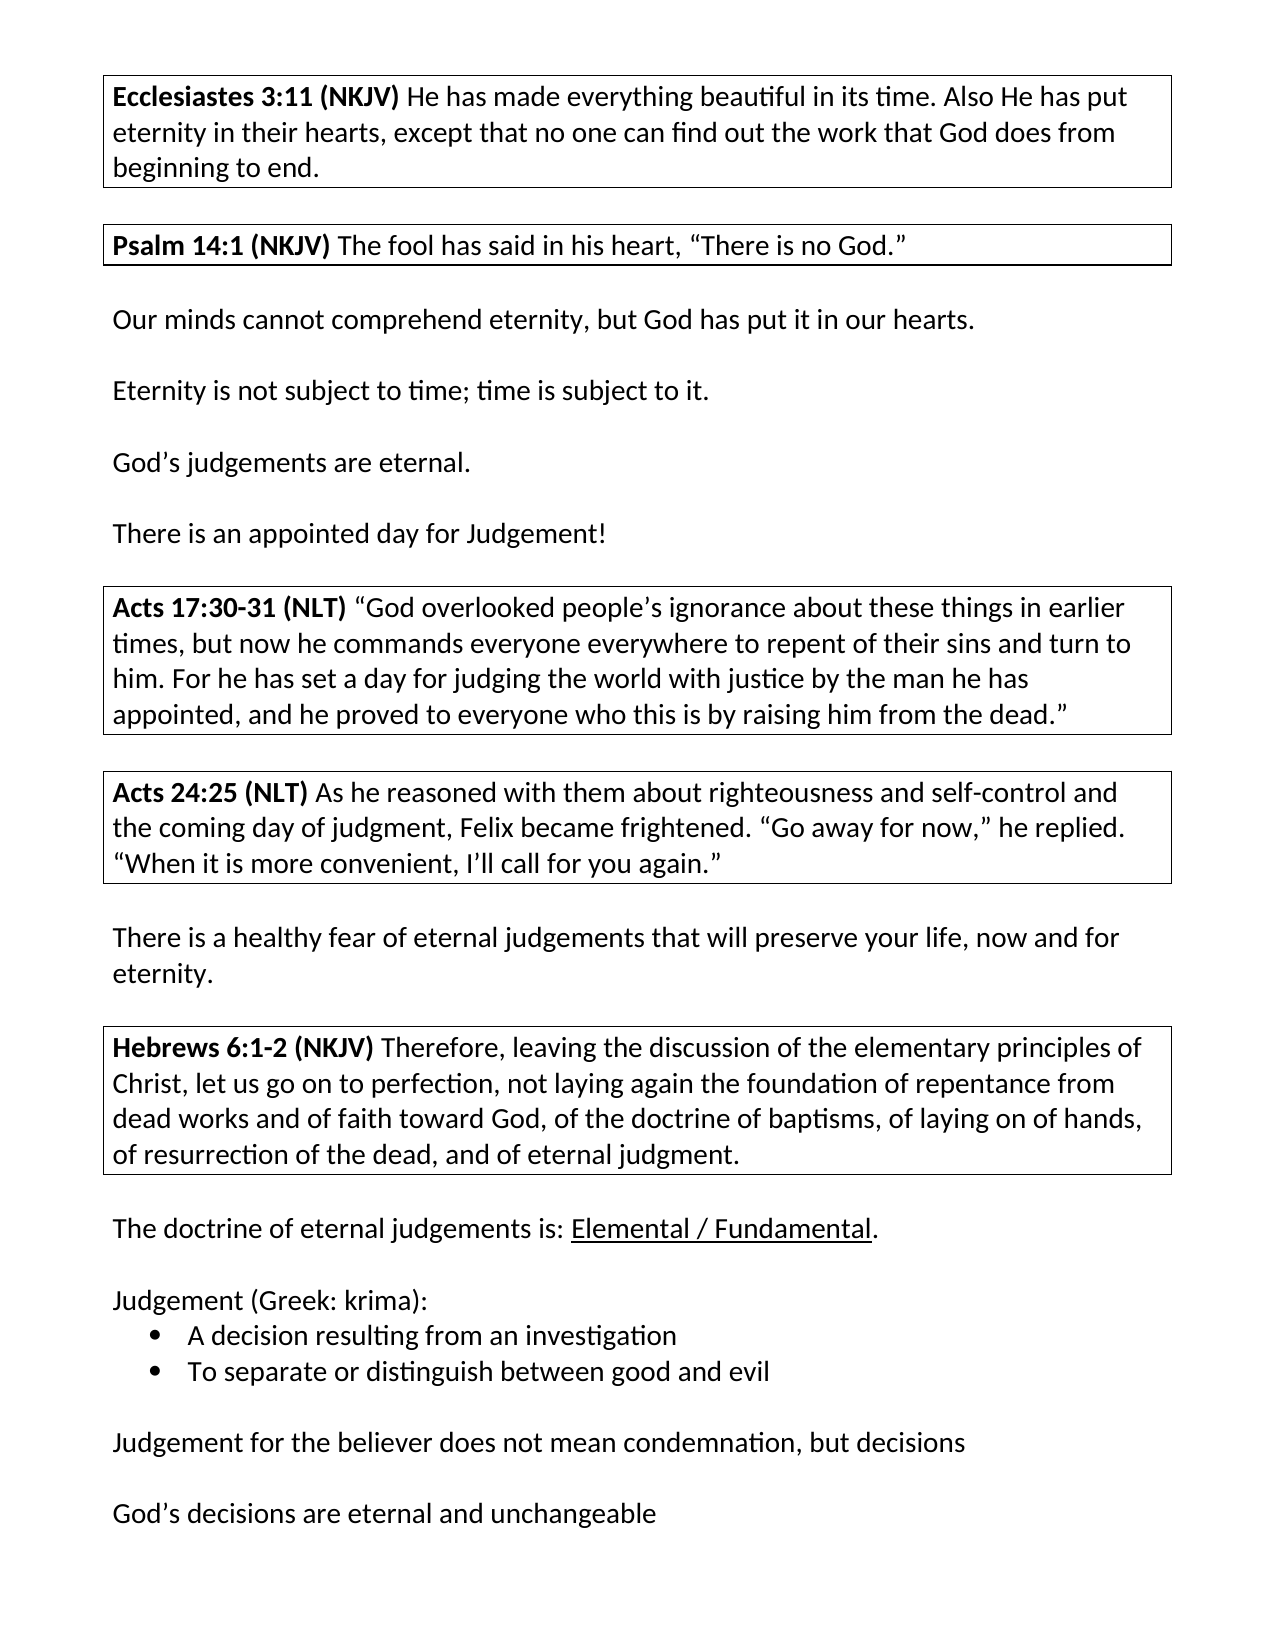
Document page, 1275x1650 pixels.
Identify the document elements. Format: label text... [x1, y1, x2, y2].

text The doctrine of eternal judgements is: Elemental / Fundamental. [112, 1211, 1162, 1246]
text God’s judgements are eternal. [112, 444, 1162, 479]
text Judgement for the believer does not mean condemnation, but decisions [112, 1424, 1162, 1460]
list To separate or distinguish between good and evil [150, 1353, 1162, 1389]
text Hebrews 6:1-2 (NKJV) Therefore, leaving the discussion of the elementary principles of Christ, let us go on to perfection, not laying again the foundation of repentance from dead works and of faith toward God, of the doctrine of baptisms, of laying on of hands, of resurrection of the dead, and of eternal judgment. [104, 1027, 1171, 1174]
text Eternity is not subject to time; time is subject to it. [112, 372, 1162, 408]
text Acts 24:25 (NLT) As he reasoned with them about righteousness and self-control and the coming day of judgment, Felix became frightened. “Go away for now,” he replied. “When it is more convenient, I’ll call for you again.” [104, 772, 1171, 883]
text There is an appointed day for Judgement! [112, 515, 1162, 551]
text Ecclesiastes 3:11 (NKJV) He has made everything beautiful in its time. Also He has put eternity in their hearts, except that no one can find out the work that God does from beginning to end. [104, 76, 1171, 187]
text Psalm 14:1 (NKJV) The fool has said in his heart, “There is no God.” [104, 225, 1171, 264]
text Our minds cannot comprehend eternity, but God has put it in our hearts. [112, 301, 1162, 337]
text God’s decisions are eternal and unchangeable [112, 1496, 1162, 1531]
text Acts 17:30-31 (NLT) “God overlooked people’s ignorance about these things in earlier times, but now he commands everyone everywhere to repent of their sins and turn to him. For he has set a day for judging the world with justice by the man he has appointed, and he proved to everyone who this is by raising him from the dead.” [104, 587, 1171, 734]
text There is a healthy fear of eternal judgements that will preserve your life, now and for eternity. [112, 919, 1162, 991]
list A decision resulting from an investigation [150, 1317, 1162, 1353]
text Judgement (Greek: krima): [112, 1282, 1162, 1317]
